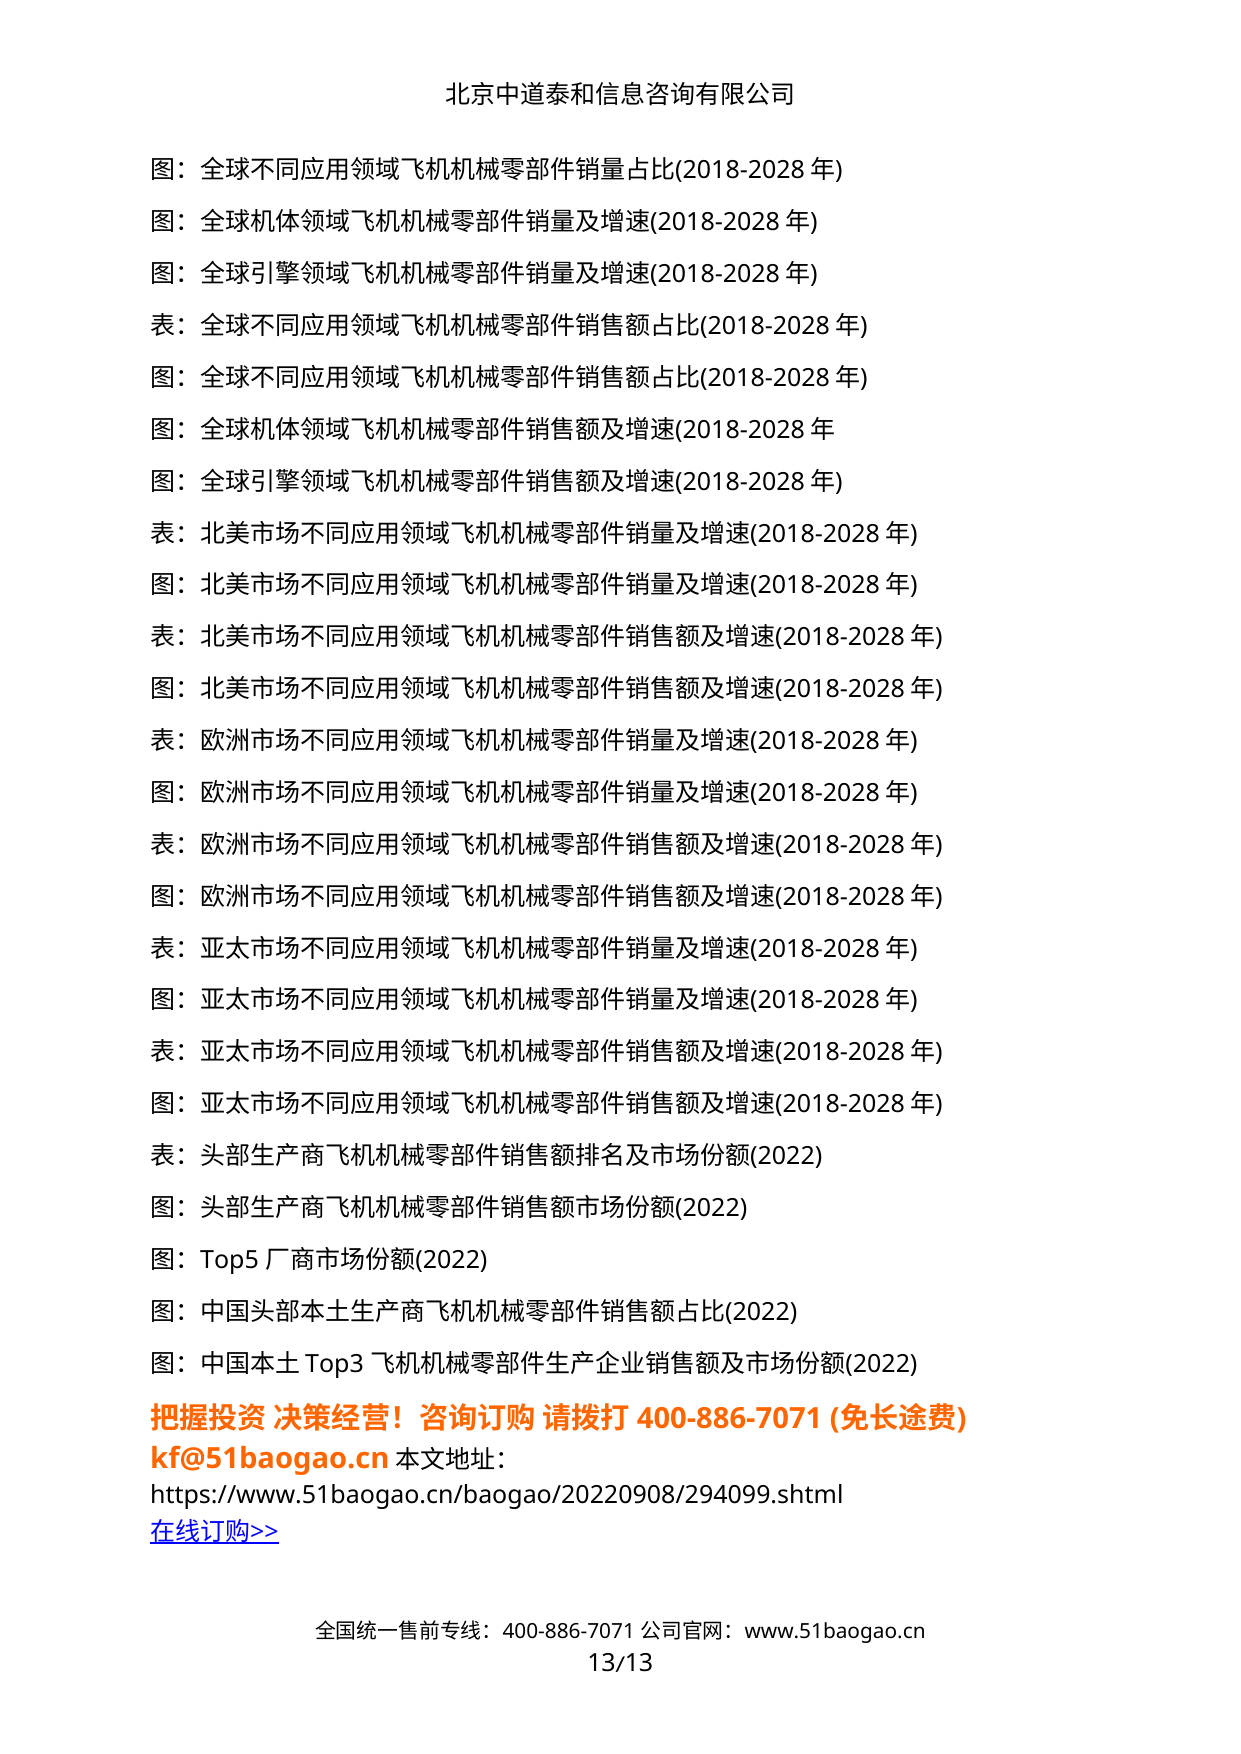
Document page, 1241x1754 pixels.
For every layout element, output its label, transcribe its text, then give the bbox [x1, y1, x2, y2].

text 图：欧洲市场不同应用领域飞机机械零部件销量及增速(2018-2028年) [150, 772, 1090, 809]
text 在线订购>> [150, 1511, 1090, 1547]
text 表：欧洲市场不同应用领域飞机机械零部件销量及增速(2018-2028年) [150, 721, 1090, 757]
text 图：全球引擎领域飞机机械零部件销售额及增速(2018-2028年) [150, 461, 1090, 497]
text 把握投资 决策经营！咨询订购 请拨打 400-886-7071 (免长途费) kf@51baogao.cn本文地址：https://www.51baogao.cn/baogao/20220908/294099.shtml [150, 1395, 1090, 1511]
text 表：亚太市场不同应用领域飞机机械零部件销售额及增速(2018-2028年) [150, 1032, 1090, 1068]
text 图：北美市场不同应用领域飞机机械零部件销售额及增速(2018-2028年) [150, 669, 1090, 705]
text 表：北美市场不同应用领域飞机机械零部件销售额及增速(2018-2028年) [150, 617, 1090, 653]
text 图：全球机体领域飞机机械零部件销量及增速(2018-2028年) [150, 202, 1090, 238]
text 图：欧洲市场不同应用领域飞机机械零部件销售额及增速(2018-2028年) [150, 876, 1090, 912]
text 图：亚太市场不同应用领域飞机机械零部件销量及增速(2018-2028年) [150, 980, 1090, 1016]
text 图：中国头部本土生产商飞机机械零部件销售额占比(2022) [150, 1291, 1090, 1327]
text 表：头部生产商飞机机械零部件销售额排名及市场份额(2022) [150, 1136, 1090, 1172]
text 图：全球不同应用领域飞机机械零部件销售额占比(2018-2028年) [150, 357, 1090, 394]
text 表：全球不同应用领域飞机机械零部件销售额占比(2018-2028年) [150, 306, 1090, 342]
text 表：亚太市场不同应用领域飞机机械零部件销量及增速(2018-2028年) [150, 928, 1090, 964]
text 图：中国本土Top3 飞机机械零部件生产企业销售额及市场份额(2022) [150, 1343, 1090, 1379]
text 表：北美市场不同应用领域飞机机械零部件销量及增速(2018-2028年) [150, 513, 1090, 549]
text 图：头部生产商飞机机械零部件销售额市场份额(2022) [150, 1187, 1090, 1224]
text 图：Top5 厂商市场份额(2022) [150, 1239, 1090, 1276]
text 图：全球引擎领域飞机机械零部件销量及增速(2018-2028年) [150, 254, 1090, 290]
text 表：欧洲市场不同应用领域飞机机械零部件销售额及增速(2018-2028年) [150, 824, 1090, 861]
text 图：北美市场不同应用领域飞机机械零部件销量及增速(2018-2028年) [150, 565, 1090, 601]
text 图：全球机体领域飞机机械零部件销售额及增速(2018-2028年 [150, 409, 1090, 446]
text 图：全球不同应用领域飞机机械零部件销量占比(2018-2028年) [150, 150, 1090, 186]
text 图：亚太市场不同应用领域飞机机械零部件销售额及增速(2018-2028年) [150, 1084, 1090, 1120]
